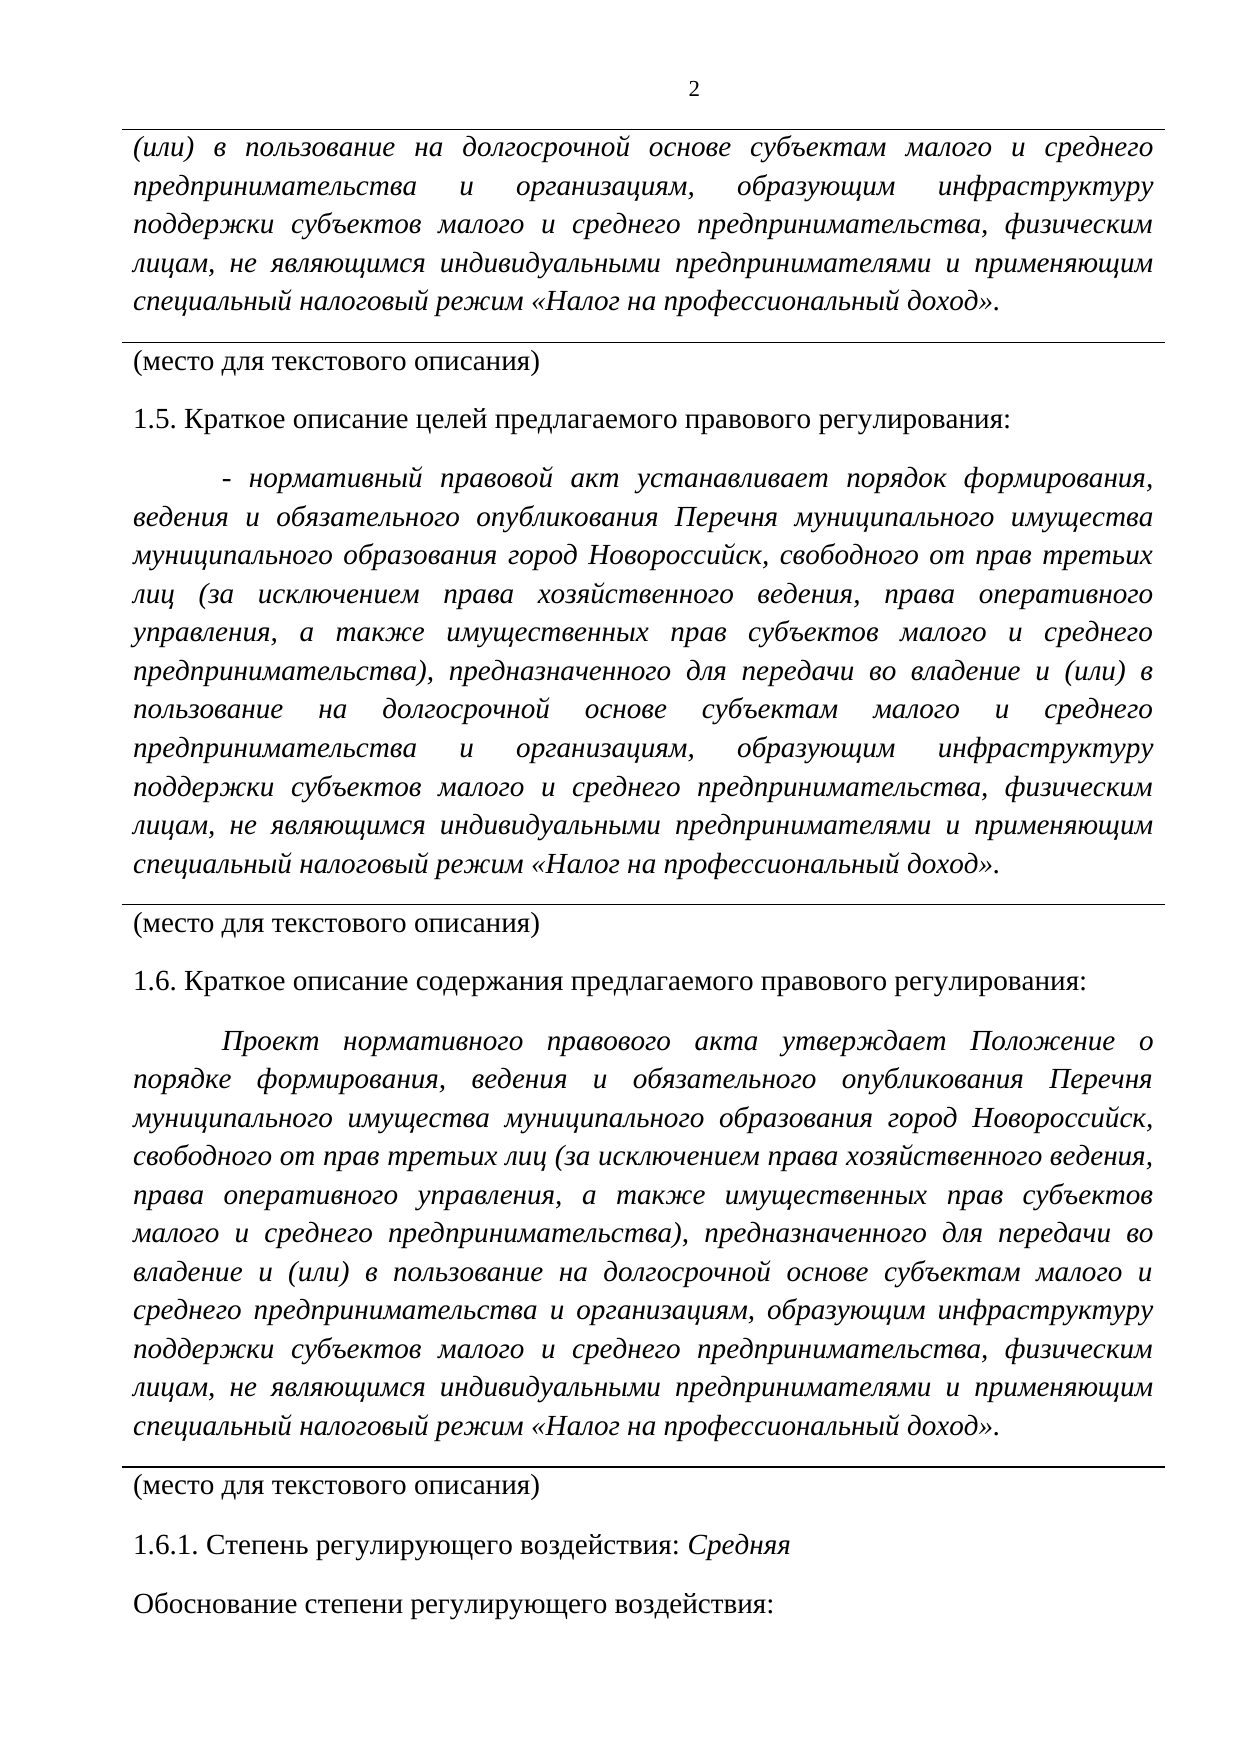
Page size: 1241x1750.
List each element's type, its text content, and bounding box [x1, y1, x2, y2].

table_cell (место для текстового описания) [122, 343, 1165, 401]
table_cell (место для текстового описания) [122, 905, 1165, 963]
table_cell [122, 130, 1165, 342]
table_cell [122, 1468, 1165, 1644]
table_cell 1.6. Краткое описание содержания предлагаемого правового регулирования: Проект нормативного правового акта утверждает Положение о порядке формирования, ведения и обязательного опубликования Перечня муниципального имущества муниципального образования город Новороссийск, свободного от прав третьих лиц (за исключением права хозяйственного ведения, права оперативного управления, а также имущественных прав субъектов малого и среднего предпринимательства), предназначенного для передачи во владение и (или) в пользование на долгосрочной основе субъектам малого и среднего предпринимательства и организациям, образующим инфраструктуру поддержки субъектов малого и среднего предпринимательства, физическим лицам, не являющимся индивидуальными предпринимателями и применяющим специальный налоговый режим «Налог на профессиональный доход». [122, 963, 1165, 1466]
table_cell 1.5. Краткое описание целей предлагаемого правового регулирования: - нормативный правовой акт устанавливает порядок формирования, ведения и обязательного опубликования Перечня муниципального имущества муниципального образования город Новороссийск, свободного от прав третьих лиц (за исключением права хозяйственного ведения, права оперативного управления, а также имущественных прав субъектов малого и среднего предпринимательства), предназначенного для передачи во владение и (или) в пользование на долгосрочной основе субъектам малого и среднего предпринимательства и организациям, образующим инфраструктуру поддержки субъектов малого и среднего предпринимательства, физическим лицам, не являющимся индивидуальными предпринимателями и применяющим специальный налоговый режим «Налог на профессиональный доход». [122, 401, 1165, 904]
